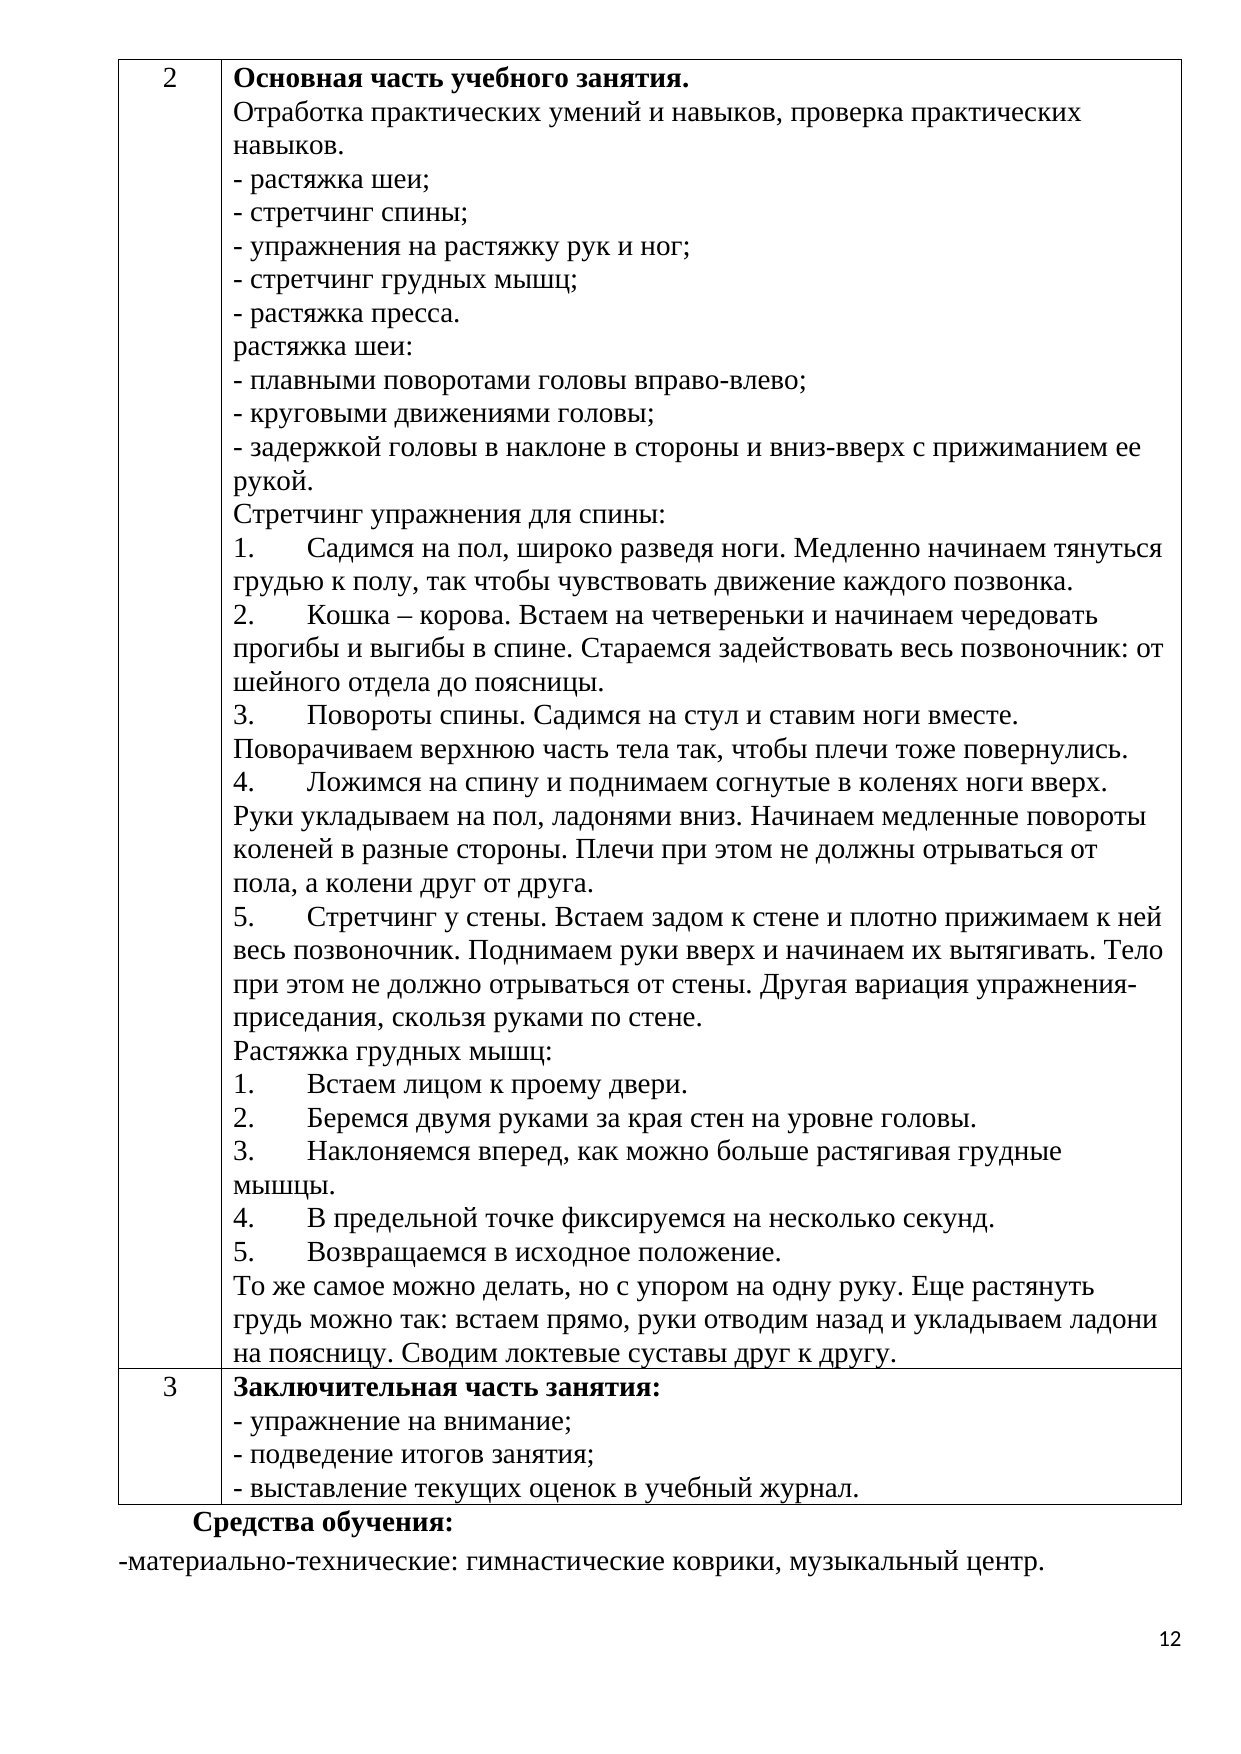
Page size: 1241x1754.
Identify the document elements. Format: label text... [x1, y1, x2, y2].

table_cell 2 [119, 60, 221, 1368]
table_cell Основная часть учебного занятия. Отработка практических умений и навыков, проверка практических навыков. - растяжка шеи; - стретчинг спины; - упражнения на растяжку рук и ног; - стретчинг грудных мышц; - растяжка пресса. растяжка шеи: - плавными поворотами головы вправо-влево; - круговыми движениями головы; - задержкой головы в наклоне в стороны и вниз-вверх с прижиманием ее рукой. Стретчинг упражнения для спины: Садимся на пол, широко разведя ноги. Медленно начинаем тянуться грудью к полу, так чтобы чувствовать движение каждого позвонка. Кошка – корова. Встаем на четвереньки и начинаем чередовать прогибы и выгибы в спине. Стараемся задействовать весь позвоночник: от шейного отдела до поясницы. Повороты спины. Садимся на стул и ставим ноги вместе. Поворачиваем верхнюю часть тела так, чтобы плечи тоже повернулись. Ложимся на спину и поднимаем согнутые в коленях ноги вверх. Руки укладываем на пол, ладонями вниз. Начинаем медленные повороты коленей в разные стороны. Плечи при этом не должны отрываться от пола, а колени друг от друга. Стретчинг у стены. Встаем задом к стене и плотно прижимаем к ней весь позвоночник. Поднимаем руки вверх и начинаем их вытягивать. Тело при этом не должно отрываться от стены. Другая вариация упражнения- приседания, скользя руками по стене. Растяжка грудных мышц: Встаем лицом к проему двери. Беремся двумя руками за края стен на уровне головы. Наклоняемся вперед, как можно больше растягивая грудные мышцы. В предельной точке фиксируемся на несколько секунд. Возвращаемся в исходное положение. То же самое можно делать, но с упором на одну руку. Еще растянуть грудь можно так: встаем прямо, руки отводим назад и укладываем ладони на поясницу. Сводим локтевые суставы друг к другу. [222, 60, 1181, 1368]
text -материально-технические: гимнастические коврики, музыкальный центр. [118, 1543, 1181, 1577]
table_cell Заключительная часть занятия: - упражнение на внимание; - подведение итогов занятия; - выставление текущих оценок в учебный журнал. [222, 1369, 1181, 1503]
text Средства обучения: [118, 1505, 1181, 1538]
table_cell 3 [119, 1369, 221, 1503]
